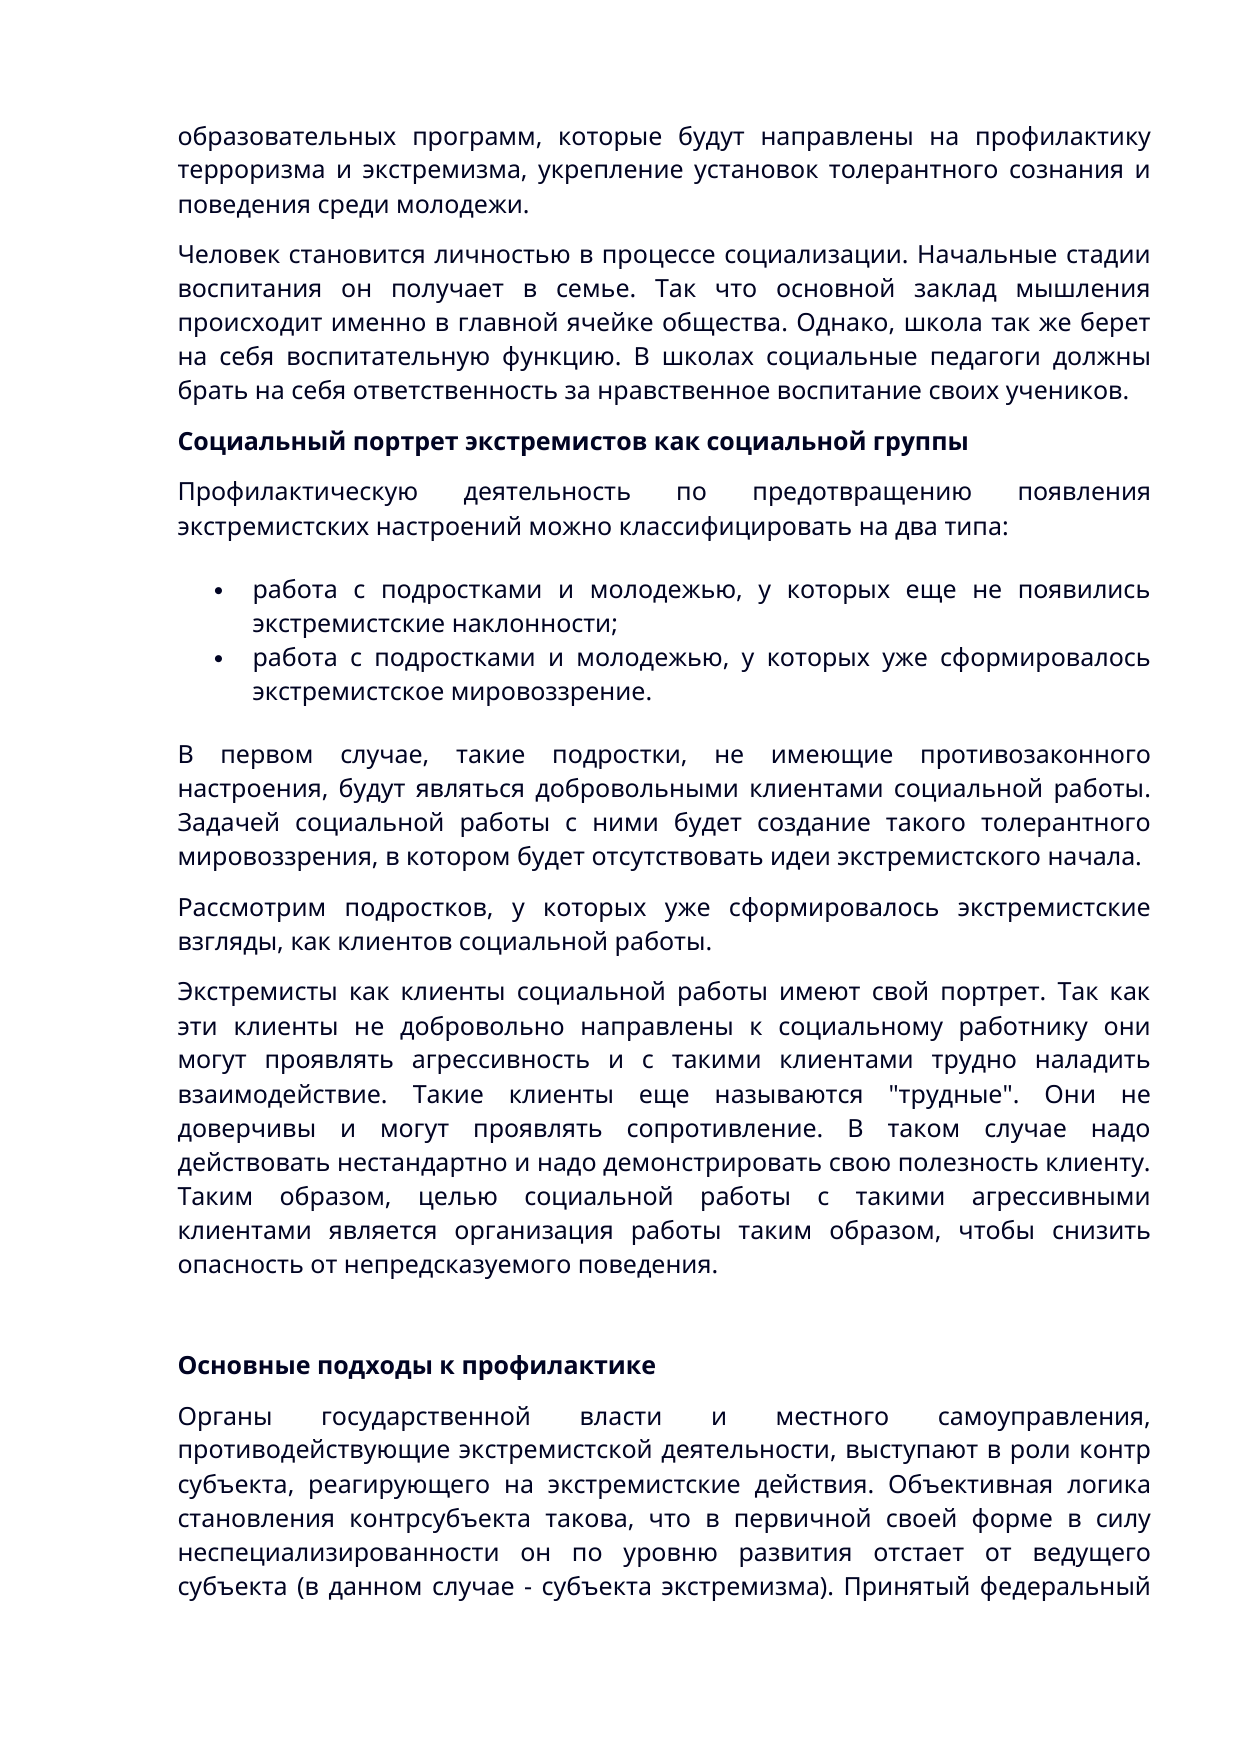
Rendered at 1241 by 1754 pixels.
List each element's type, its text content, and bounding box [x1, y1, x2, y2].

text В первом случае, такие подростки, не имеющие противозаконного настроения, будут являться добровольными клиентами социальной работы. Задачей социальной работы с ними будет создание такого толерантного мировоззрения, в котором будет отсутствовать идеи экстремистского начала. [177, 737, 1152, 873]
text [177, 118, 1152, 220]
text Рассмотрим подростков, у которых уже сформировалось экстремистские взгляды, как клиентов социальной работы. [177, 889, 1152, 958]
text Экстремисты как клиенты социальной работы имеют свой портрет. Так как эти клиенты не добровольно направлены к социальному работнику они могут проявлять агрессивность и с такими клиентами трудно наладить взаимодействие. Такие клиенты еще называются "трудные". Они не доверчивы и могут проявлять сопротивление. В таком случае надо действовать нестандартно и надо демонстрировать свою полезность клиенту. Таким образом, целью социальной работы с такими агрессивными клиентами является организация работы таким образом, чтобы снизить опасность от непредсказуемого поведения. [177, 974, 1152, 1281]
list работа с подростками и молодежью, у которых уже сформировалось экстремистское мировоззрение. [215, 639, 1152, 708]
text Человек становится личностью в процессе социализации. Начальные стадии воспитания он получает в семье. Так что основной заклад мышления происходит именно в главной ячейке общества. Однако, школа так же берет на себя воспитательную функцию. В школах социальные педагоги должны брать на себя ответственность за нравственное воспитание своих учеников. [177, 237, 1152, 407]
list работа с подростками и молодежью, у которых еще не появились экстремистские наклонности; [215, 571, 1152, 639]
text Основные подходы к профилактике [177, 1348, 1152, 1382]
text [177, 1398, 1152, 1602]
text Профилактическую деятельность по предотвращению появления экстремистских настроений можно классифицировать на два типа: [177, 474, 1152, 542]
text Социальный портрет экстремистов как социальной группы [177, 423, 1152, 458]
